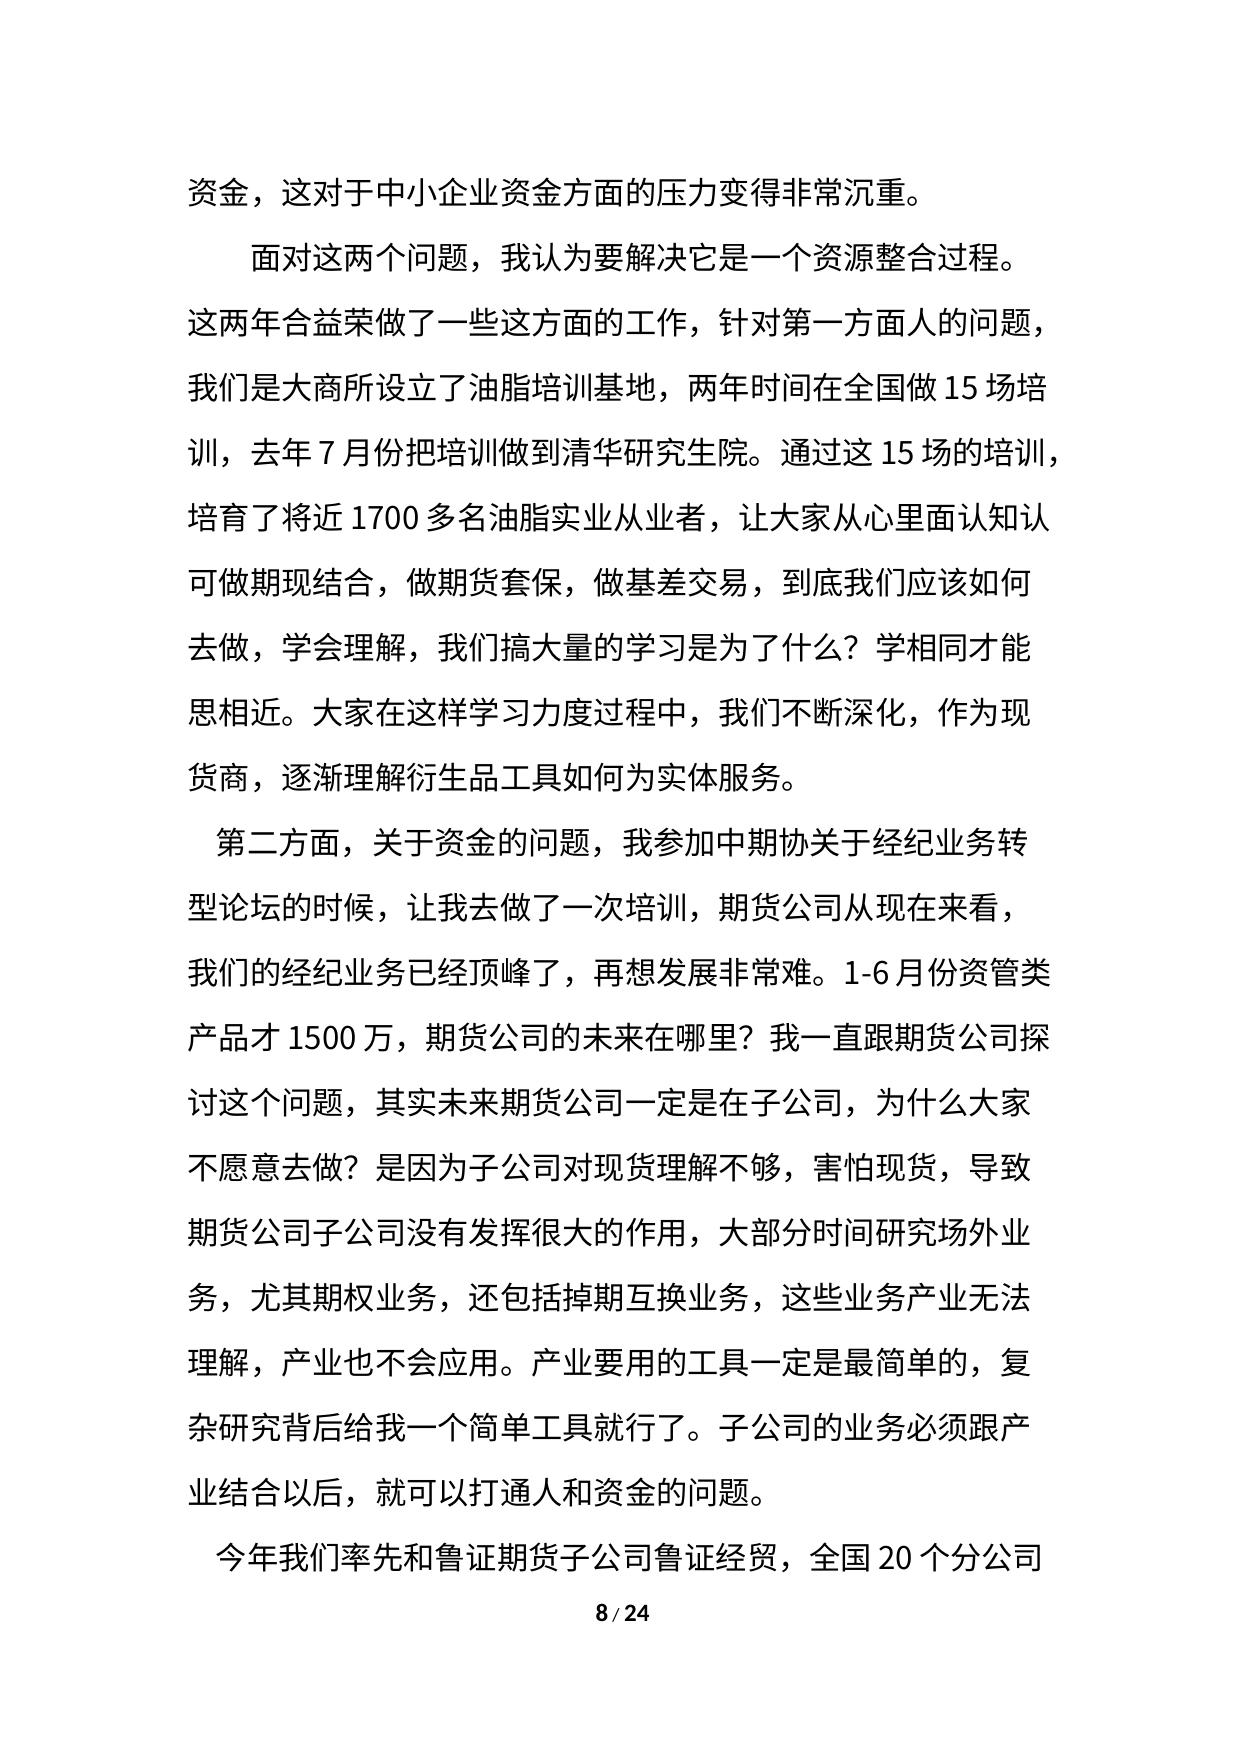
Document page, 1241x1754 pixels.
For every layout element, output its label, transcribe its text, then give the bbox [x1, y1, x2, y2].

text 第二方面，关于资金的问题，我参加中期协关于经纪业务转型论坛的时候，让我去做了一次培训，期货公司从现在来看，我们的经纪业务已经顶峰了，再想发展非常难。1-6月份资管类产品才1500万，期货公司的未来在哪里？我一直跟期货公司探讨这个问题，其实未来期货公司一定是在子公司，为什么大家不愿意去做？是因为子公司对现货理解不够，害怕现货，导致期货公司子公司没有发挥很大的作用，大部分时间研究场外业务，尤其期权业务，还包括掉期互换业务，这些业务产业无法理解，产业也不会应用。产业要用的工具一定是最简单的，复杂研究背后给我一个简单工具就行了。子公司的业务必须跟产业结合以后，就可以打通人和资金的问题。 [187, 808, 1053, 1523]
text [187, 158, 1053, 223]
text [187, 1523, 1053, 1588]
text 面对这两个问题，我认为要解决它是一个资源整合过程。这两年合益荣做了一些这方面的工作，针对第一方面人的问题，我们是大商所设立了油脂培训基地，两年时间在全国做15场培训，去年7月份把培训做到清华研究生院。通过这15场的培训，培育了将近1700多名油脂实业从业者，让大家从心里面认知认可做期现结合，做期货套保，做基差交易，到底我们应该如何去做，学会理解，我们搞大量的学习是为了什么？学相同才能思相近。大家在这样学习力度过程中，我们不断深化，作为现货商，逐渐理解衍生品工具如何为实体服务。 [187, 223, 1053, 808]
